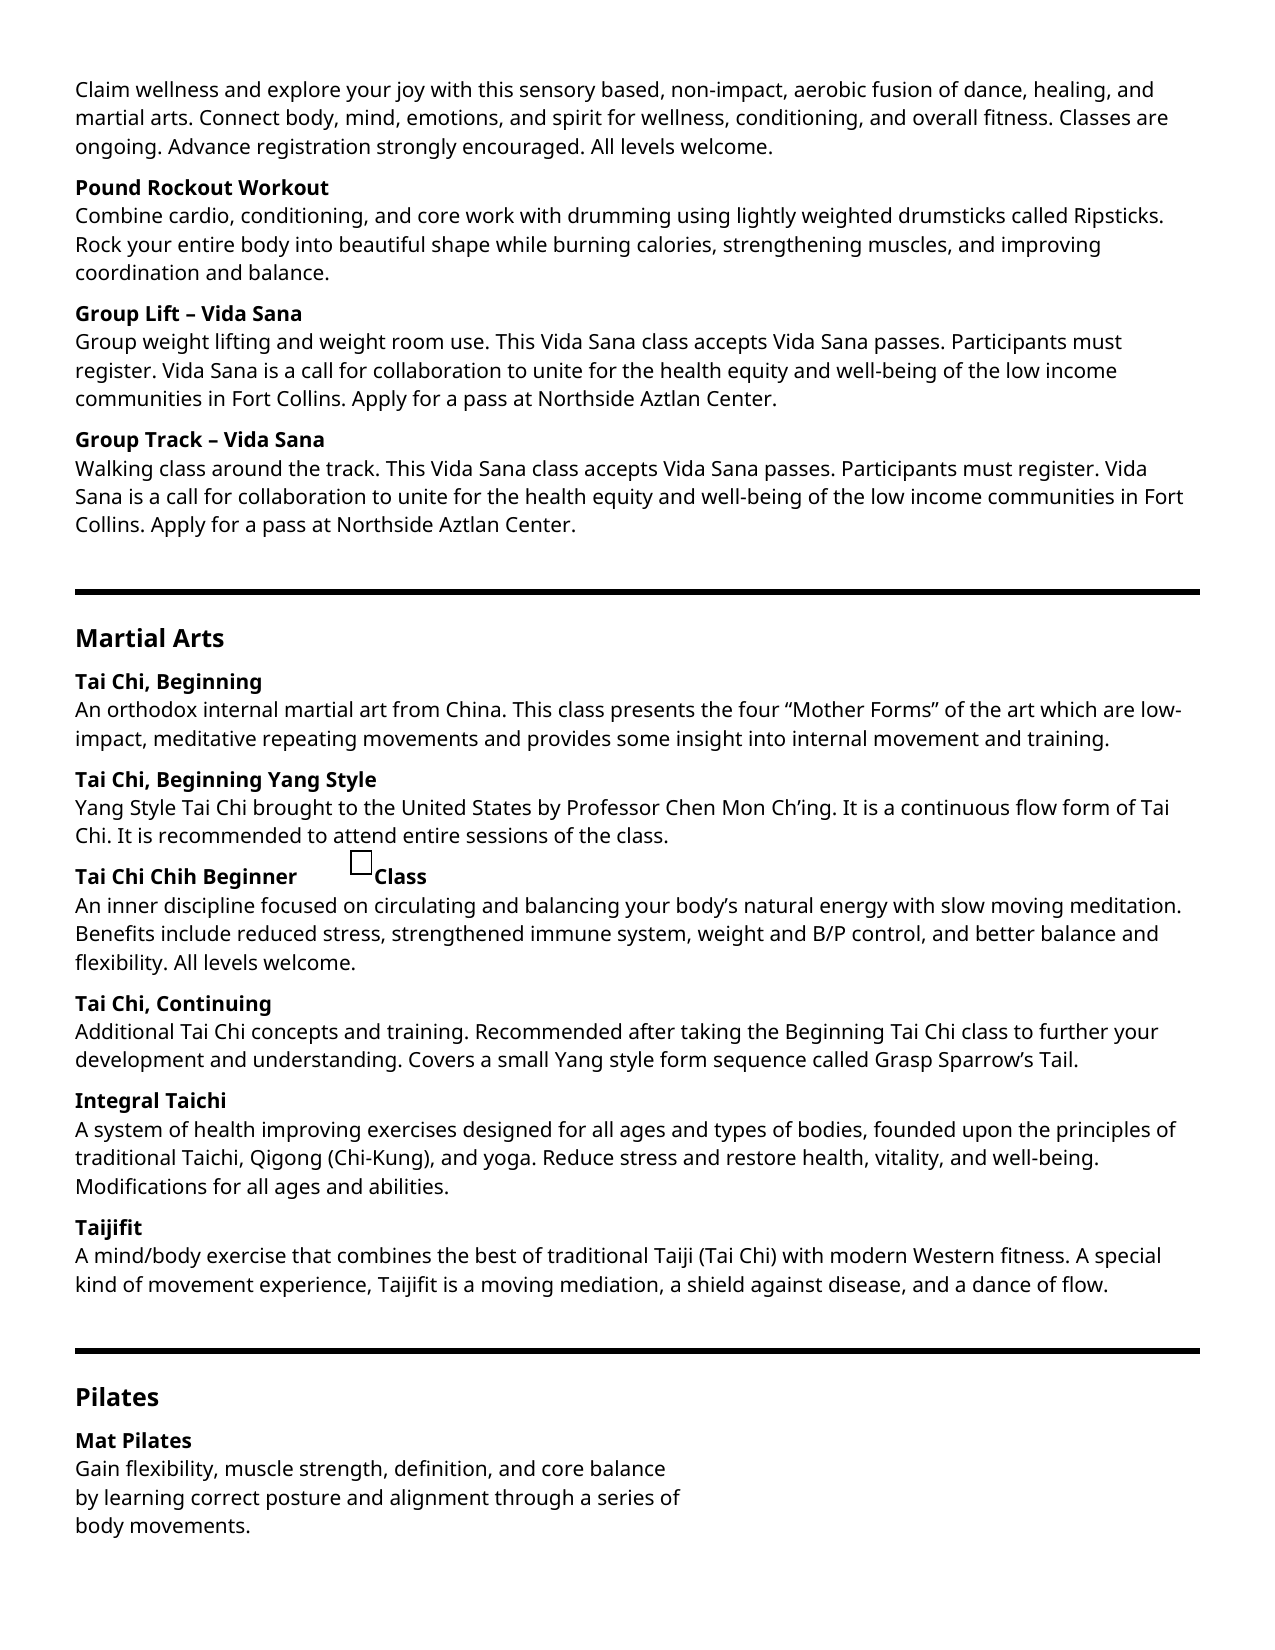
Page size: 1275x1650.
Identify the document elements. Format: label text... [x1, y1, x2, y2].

text Group Lift – Vida Sana [75, 299, 1200, 327]
text Tai Chi Chih Beginner Class [75, 862, 1200, 891]
text Taijifit [75, 1213, 1200, 1241]
text Tai Chi, Continuing [75, 989, 1200, 1017]
text Claim wellness and explore your joy with this sensory based, non-impact, aerobic fusion of dance, healing, and martial arts. Connect body, mind, emotions, and spirit for wellness, conditioning, and overall fitness. Classes are ongoing. Advance registration strongly encouraged. All levels welcome. [75, 75, 1200, 160]
text Additional Tai Chi concepts and training. Recommended after taking the Beginning Tai Chi class to further your development and understanding. Covers a small Yang style form sequence called Grasp Sparrow’s Tail. [75, 1017, 1200, 1074]
text Tai Chi, Beginning [75, 667, 1200, 695]
text Tai Chi, Beginning Yang Style [75, 765, 1200, 793]
text Walking class around the track. This Vida Sana class accepts Vida Sana passes. Participants must register. Vida Sana is a call for collaboration to unite for the health equity and well-being of the low income communities in Fort Collins. Apply for a pass at Northside Aztlan Center. [75, 454, 1200, 539]
text Combine cardio, conditioning, and core work with drumming using lightly weighted drumsticks called Ripsticks. Rock your entire body into beautiful shape while burning calories, strengthening muscles, and improving coordination and balance. [75, 201, 1200, 287]
text Yang Style Tai Chi brought to the United States by Professor Chen Mon Ch’ing. It is a continuous flow form of Tai Chi. It is recommended to attend entire sessions of the class. [75, 793, 1200, 850]
text Gain flexibility, muscle strength, definition, and core balance by learning correct posture and alignment through a series of body movements. [75, 1454, 1200, 1540]
text Pound Rockout Workout [75, 173, 1200, 201]
text An orthodox internal martial art from China. This class presents the four “Mother Forms” of the art which are low-impact, meditative repeating movements and provides some insight into internal movement and training. [75, 695, 1200, 752]
text Mat Pilates [75, 1426, 1200, 1454]
text Pilates [75, 1354, 1200, 1413]
text Group weight lifting and weight room use. This Vida Sana class accepts Vida Sana passes. Participants must register. Vida Sana is a call for collaboration to unite for the health equity and well-being of the low income communities in Fort Collins. Apply for a pass at Northside Aztlan Center. [75, 327, 1200, 413]
text An inner discipline focused on circulating and balancing your body’s natural energy with slow moving meditation. Benefits include reduced stress, strengthened immune system, weight and B/P control, and better balance and flexibility. All levels welcome. [75, 891, 1200, 976]
text Group Track – Vida Sana [75, 425, 1200, 454]
text Martial Arts [75, 595, 1200, 654]
text A mind/body exercise that combines the best of traditional Taiji (Tai Chi) with modern Western fitness. A special kind of movement experience, Taijifit is a moving mediation, a shield against disease, and a dance of flow. [75, 1241, 1200, 1298]
text A system of health improving exercises designed for all ages and types of bodies, founded upon the principles of traditional Taichi, Qigong (Chi-Kung), and yoga. Reduce stress and restore health, vitality, and well-being. Modifications for all ages and abilities. [75, 1115, 1200, 1200]
text Integral Taichi [75, 1087, 1200, 1115]
